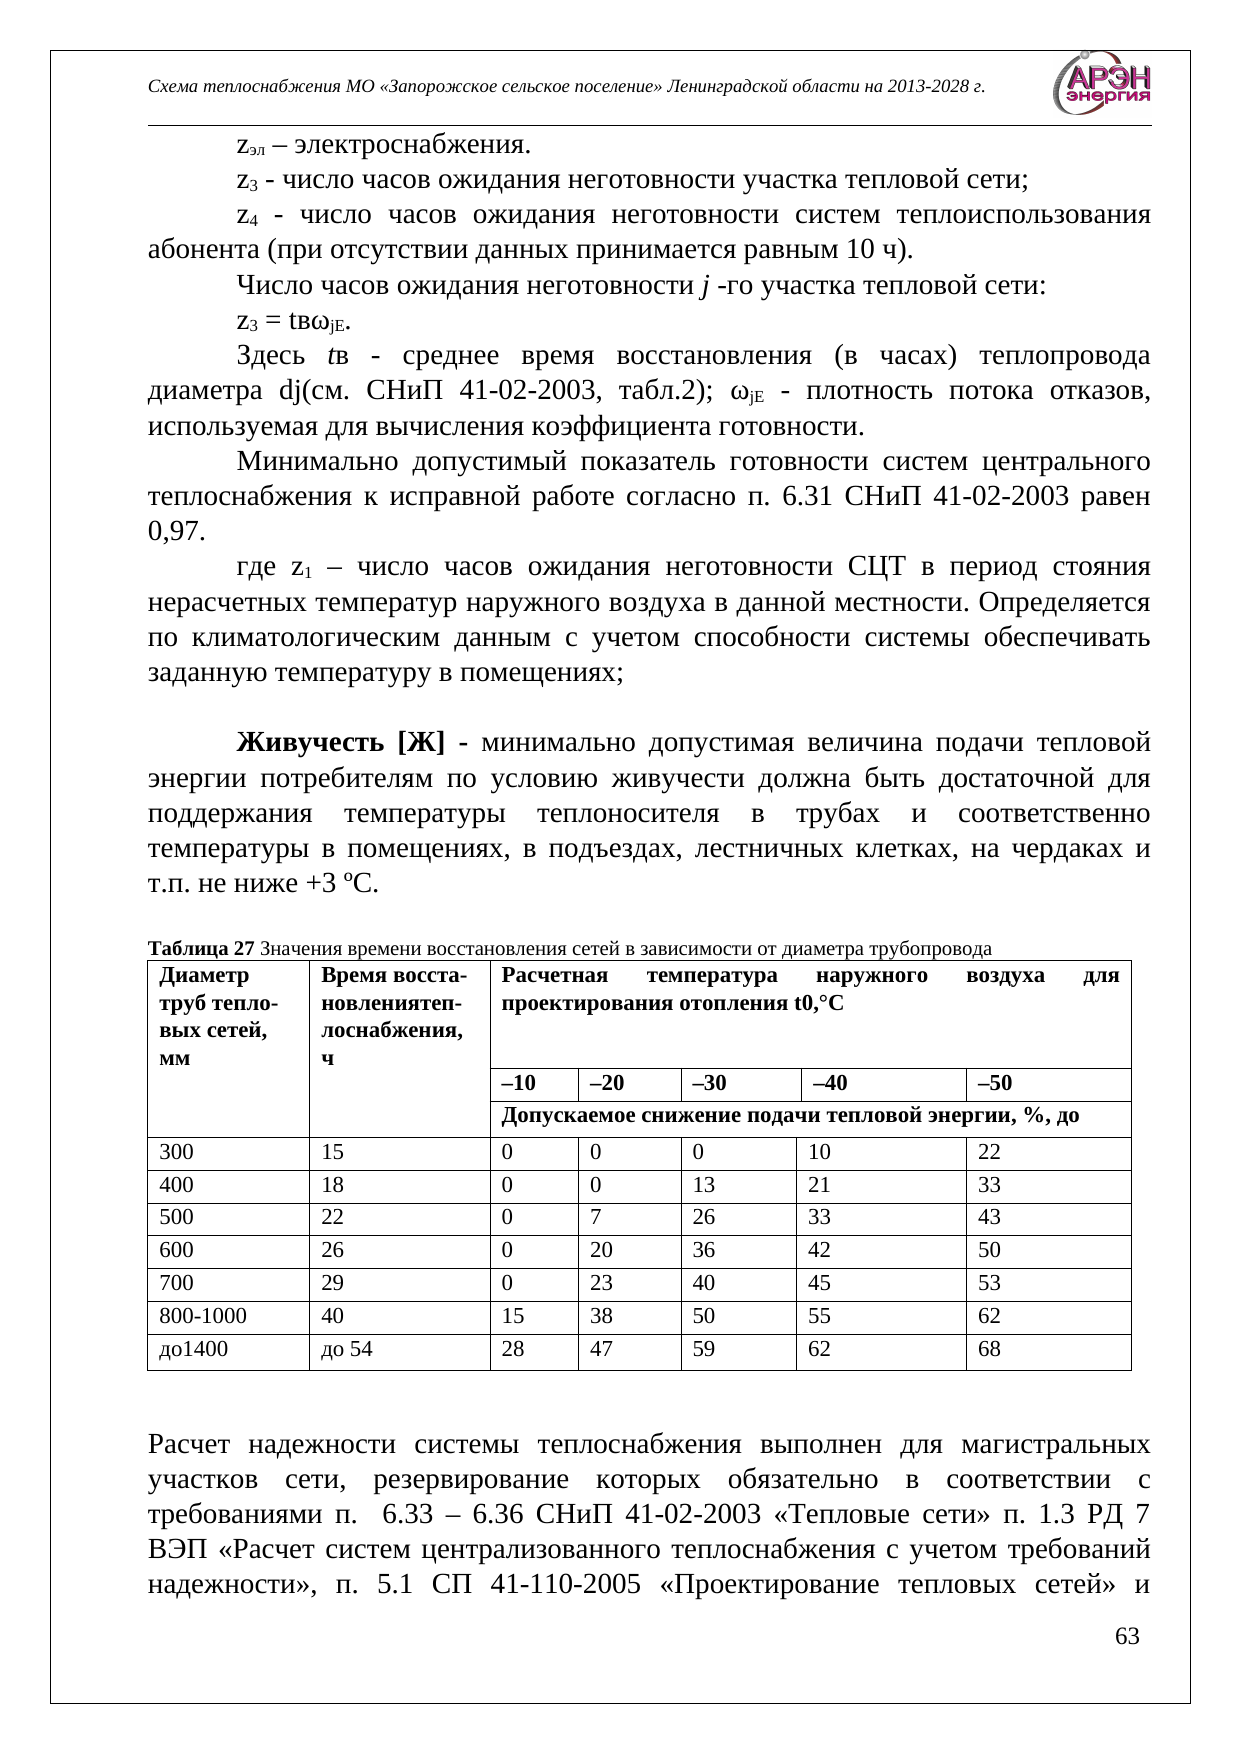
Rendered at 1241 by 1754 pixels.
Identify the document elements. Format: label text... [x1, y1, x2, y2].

text zэл – электроснабжения. [148, 126, 1152, 159]
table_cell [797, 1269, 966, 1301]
text Минимально допустимый показатель готовности систем центрального теплоснабжения к исправной работе согласно п. 6.31 СНиП 41-02-2003 равен 0,97. [148, 443, 1152, 547]
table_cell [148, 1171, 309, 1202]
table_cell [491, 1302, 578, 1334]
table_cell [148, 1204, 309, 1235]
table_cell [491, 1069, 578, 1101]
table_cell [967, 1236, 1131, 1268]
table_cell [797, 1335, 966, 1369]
text Таблица Значения времени восстановления сетей в зависимости от диаметра трубопровода [148, 936, 1152, 960]
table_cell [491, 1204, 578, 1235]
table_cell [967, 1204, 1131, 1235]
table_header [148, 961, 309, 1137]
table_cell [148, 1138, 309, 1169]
text z4 - число часов ожидания неготовности систем теплоиспользования абонента (при отсутствии данных принимается равным 10 ч). [148, 196, 1152, 265]
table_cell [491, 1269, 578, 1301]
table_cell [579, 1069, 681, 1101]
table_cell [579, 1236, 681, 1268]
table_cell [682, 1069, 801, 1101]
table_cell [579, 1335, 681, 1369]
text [148, 1426, 1152, 1600]
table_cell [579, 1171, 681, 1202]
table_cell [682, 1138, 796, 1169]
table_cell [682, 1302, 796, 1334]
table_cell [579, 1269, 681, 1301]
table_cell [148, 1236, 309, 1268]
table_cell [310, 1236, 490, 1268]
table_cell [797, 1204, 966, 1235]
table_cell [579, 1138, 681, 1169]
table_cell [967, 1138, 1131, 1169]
text Число часов ожидания неготовности j -го участка тепловой сети: [148, 267, 1152, 300]
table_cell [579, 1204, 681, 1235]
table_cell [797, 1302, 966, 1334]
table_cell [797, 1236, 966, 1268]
text Живучесть [Ж] - минимально допустимая величина подачи тепловой энергии потребителям по условию живучести должна быть достаточной для поддержания температуры теплоносителя в трубах и соответственно температуры в помещениях, в подъездах, лестничных клетках, на чердаках и т.п. не ниже +3 ºС. [148, 724, 1152, 899]
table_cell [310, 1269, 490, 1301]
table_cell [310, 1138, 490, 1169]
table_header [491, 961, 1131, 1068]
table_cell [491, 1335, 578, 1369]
text z3 - число часов ожидания неготовности участка тепловой сети; [148, 161, 1152, 195]
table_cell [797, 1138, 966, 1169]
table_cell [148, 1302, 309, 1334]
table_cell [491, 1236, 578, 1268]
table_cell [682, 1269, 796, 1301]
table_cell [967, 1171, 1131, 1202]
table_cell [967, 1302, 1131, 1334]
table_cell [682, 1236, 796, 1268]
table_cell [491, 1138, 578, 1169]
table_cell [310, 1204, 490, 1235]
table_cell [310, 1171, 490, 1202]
text z3 = tвωjЕ. [148, 302, 1152, 336]
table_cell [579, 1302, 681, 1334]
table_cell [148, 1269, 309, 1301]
text Здесь tв - среднее время восстановления (в часах) теплопровода диаметра dj(см. СНиП 41-02-2003, табл.2); ωjЕ - плотность потока отказов, используемая для вычисления коэффициента готовности. [148, 337, 1152, 441]
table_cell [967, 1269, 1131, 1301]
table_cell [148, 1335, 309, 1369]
text где z1 – число часов ожидания неготовности СЦТ в период стояния нерасчетных температур наружного воздуха в данной местности. Определяется по климатологическим данным с учетом способности системы обеспечивать заданную температуру в помещениях; [148, 548, 1152, 688]
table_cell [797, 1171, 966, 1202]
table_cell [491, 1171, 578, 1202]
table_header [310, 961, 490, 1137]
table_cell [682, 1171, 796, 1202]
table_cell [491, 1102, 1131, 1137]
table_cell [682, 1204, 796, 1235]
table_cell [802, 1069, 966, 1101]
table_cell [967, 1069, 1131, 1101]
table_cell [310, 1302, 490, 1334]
picture [1053, 51, 1152, 118]
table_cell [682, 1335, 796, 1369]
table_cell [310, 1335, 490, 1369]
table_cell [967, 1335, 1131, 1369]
